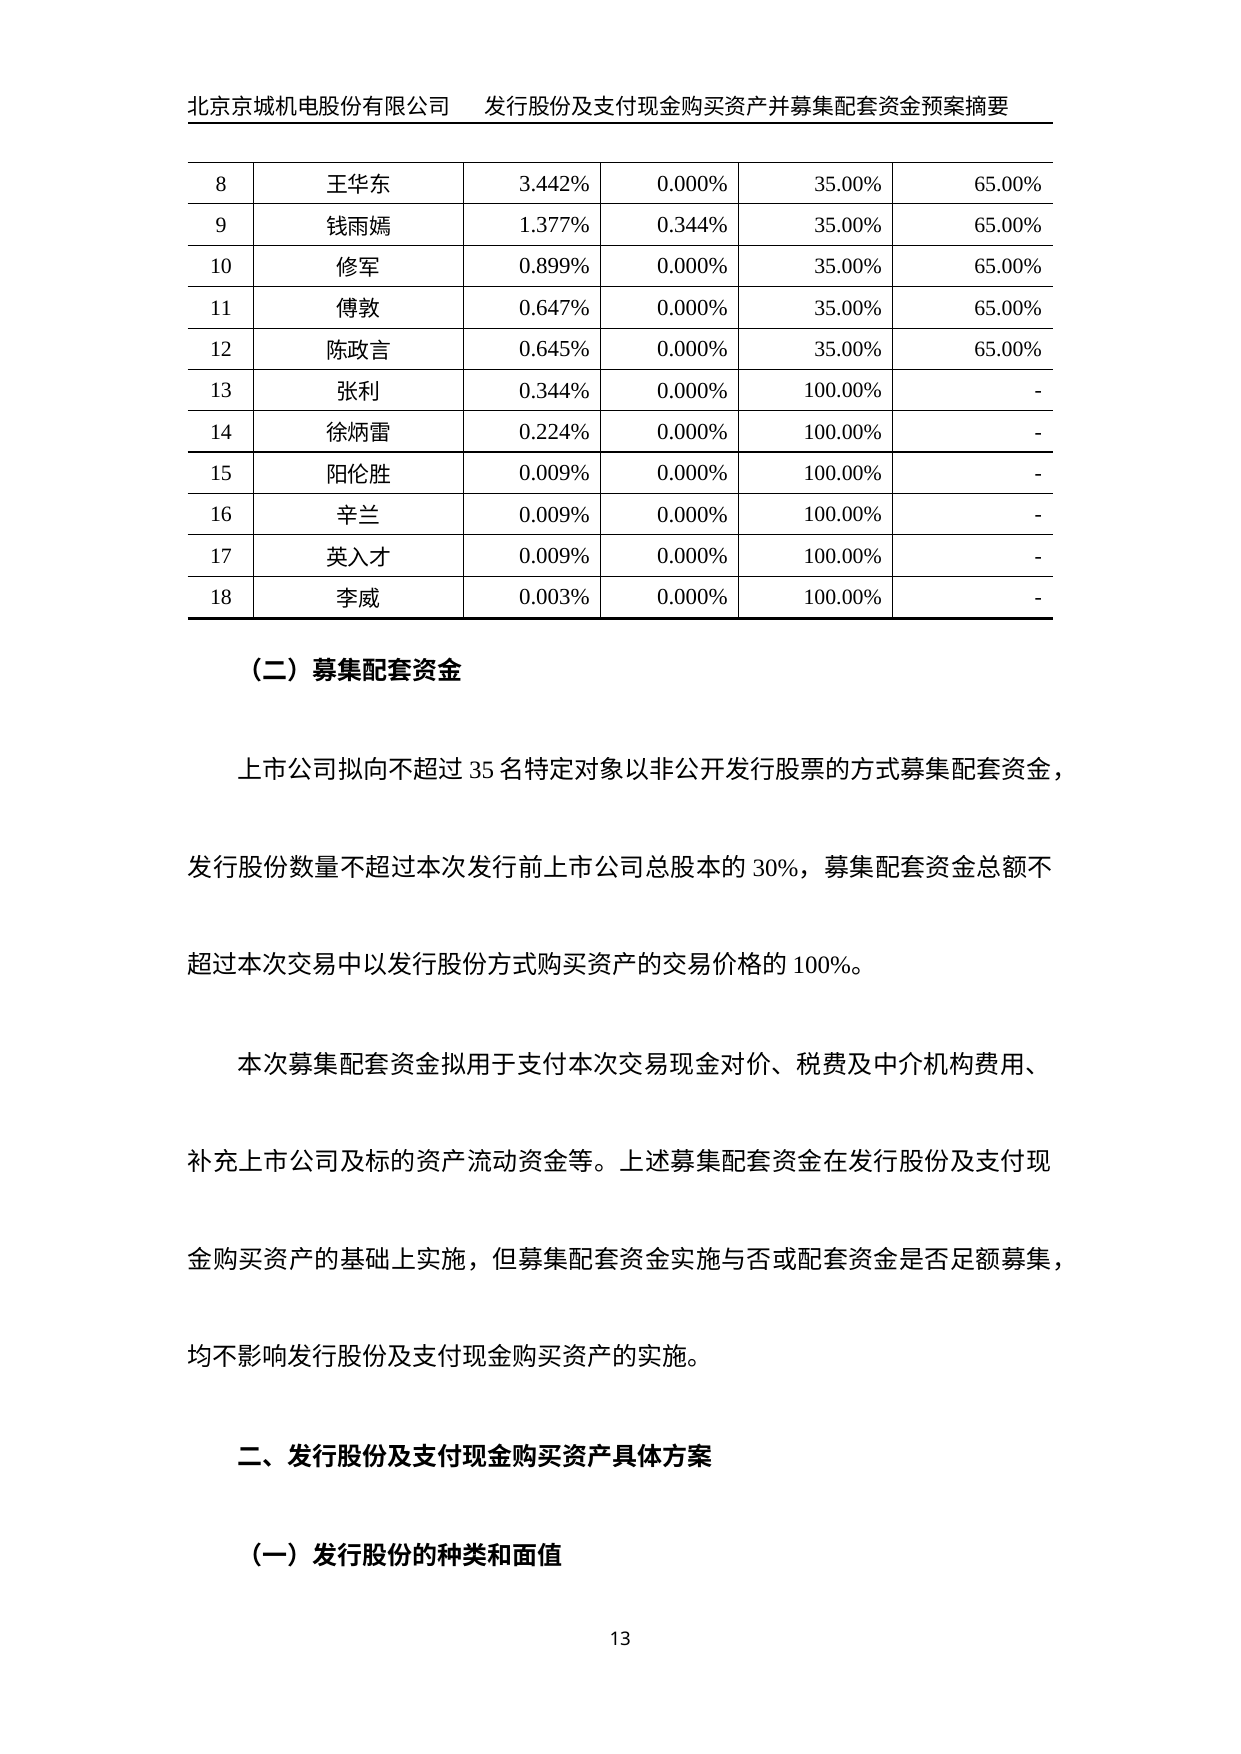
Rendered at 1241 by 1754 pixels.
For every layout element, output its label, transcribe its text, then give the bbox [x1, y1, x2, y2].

table_cell 英入才 [254, 535, 463, 576]
table_cell 17 [188, 535, 253, 576]
text 上市公司拟向不超过35名特定对象以非公开发行股票的方式募集配套资金，发行股份数量不超过本次发行前上市公司总股本的30%，募集配套资金总额不超过本次交易中以发行股份方式购买资产的交易价格的100%。 [187, 736, 1053, 996]
table_cell 0.009% [464, 535, 600, 576]
table_cell 辛兰 [254, 494, 463, 534]
table_cell 13 [188, 370, 253, 410]
table_cell 18 [188, 577, 253, 617]
table_cell 35.00% [739, 204, 892, 245]
table_cell 徐炳雷 [254, 411, 463, 451]
table_cell 修军 [254, 246, 463, 286]
table_cell 100.00% [739, 411, 892, 451]
table_cell 9 [188, 204, 253, 245]
table_cell 100.00% [739, 453, 892, 493]
table_cell 35.00% [739, 163, 892, 203]
table_cell 0.000% [601, 246, 738, 286]
table_cell 0.000% [601, 163, 738, 203]
table_cell 张利 [254, 370, 463, 410]
table_cell 0.009% [464, 453, 600, 493]
table_cell 0.009% [464, 494, 600, 534]
table_cell 100.00% [739, 535, 892, 576]
table_cell 100.00% [739, 370, 892, 410]
table_cell - [893, 370, 1053, 410]
table_cell 0.899% [464, 246, 600, 286]
table_cell 0.000% [601, 411, 738, 451]
text 本次募集配套资金拟用于支付本次交易现金对价、税费及中介机构费用、补充上市公司及标的资产流动资金等。上述募集配套资金在发行股份及支付现金购买资产的基础上实施，但募集配套资金实施与否或配套资金是否足额募集，均不影响发行股份及支付现金购买资产的实施。 [187, 1030, 1053, 1387]
table_cell 8 [188, 163, 253, 203]
table_cell 0.000% [601, 453, 738, 493]
table_cell 35.00% [739, 329, 892, 369]
table_cell 16 [188, 494, 253, 534]
table_cell 王华东 [254, 163, 463, 203]
text （二）募集配套资金 [187, 636, 1053, 701]
table_cell 10 [188, 246, 253, 286]
table_cell - [893, 411, 1053, 451]
table_cell 65.00% [893, 329, 1053, 369]
table_cell - [893, 535, 1053, 576]
table_cell 0.000% [601, 287, 738, 327]
table_cell 0.344% [464, 370, 600, 410]
table_cell 陈政言 [254, 329, 463, 369]
table_cell 65.00% [893, 204, 1053, 245]
table_cell 钱雨嫣 [254, 204, 463, 245]
table_cell 12 [188, 329, 253, 369]
table_cell 3.442% [464, 163, 600, 203]
table_cell 65.00% [893, 287, 1053, 327]
table_cell 65.00% [893, 163, 1053, 203]
table_cell 100.00% [739, 494, 892, 534]
table_cell 0.000% [601, 329, 738, 369]
table_cell 65.00% [893, 246, 1053, 286]
table_cell 15 [188, 453, 253, 493]
text 二、发行股份及支付现金购买资产具体方案 [187, 1422, 1053, 1487]
table_cell 0.645% [464, 329, 600, 369]
table_cell 100.00% [739, 577, 892, 617]
table_cell - [893, 453, 1053, 493]
table_cell 0.000% [601, 535, 738, 576]
table_cell 0.647% [464, 287, 600, 327]
table_cell 0.000% [601, 577, 738, 617]
table_cell 0.224% [464, 411, 600, 451]
table_cell 李威 [254, 577, 463, 617]
table_cell 傅敦 [254, 287, 463, 327]
table_cell 35.00% [739, 287, 892, 327]
table_cell 0.000% [601, 370, 738, 410]
table_cell 1.377% [464, 204, 600, 245]
table_cell 35.00% [739, 246, 892, 286]
text （一）发行股份的种类和面值 [187, 1521, 1053, 1586]
table_cell - [893, 577, 1053, 617]
table_cell 14 [188, 411, 253, 451]
table_cell - [893, 494, 1053, 534]
table_cell 0.000% [601, 494, 738, 534]
table_cell 11 [188, 287, 253, 327]
table_cell 0.003% [464, 577, 600, 617]
table_cell 阳伦胜 [254, 453, 463, 493]
table_cell 0.344% [601, 204, 738, 245]
